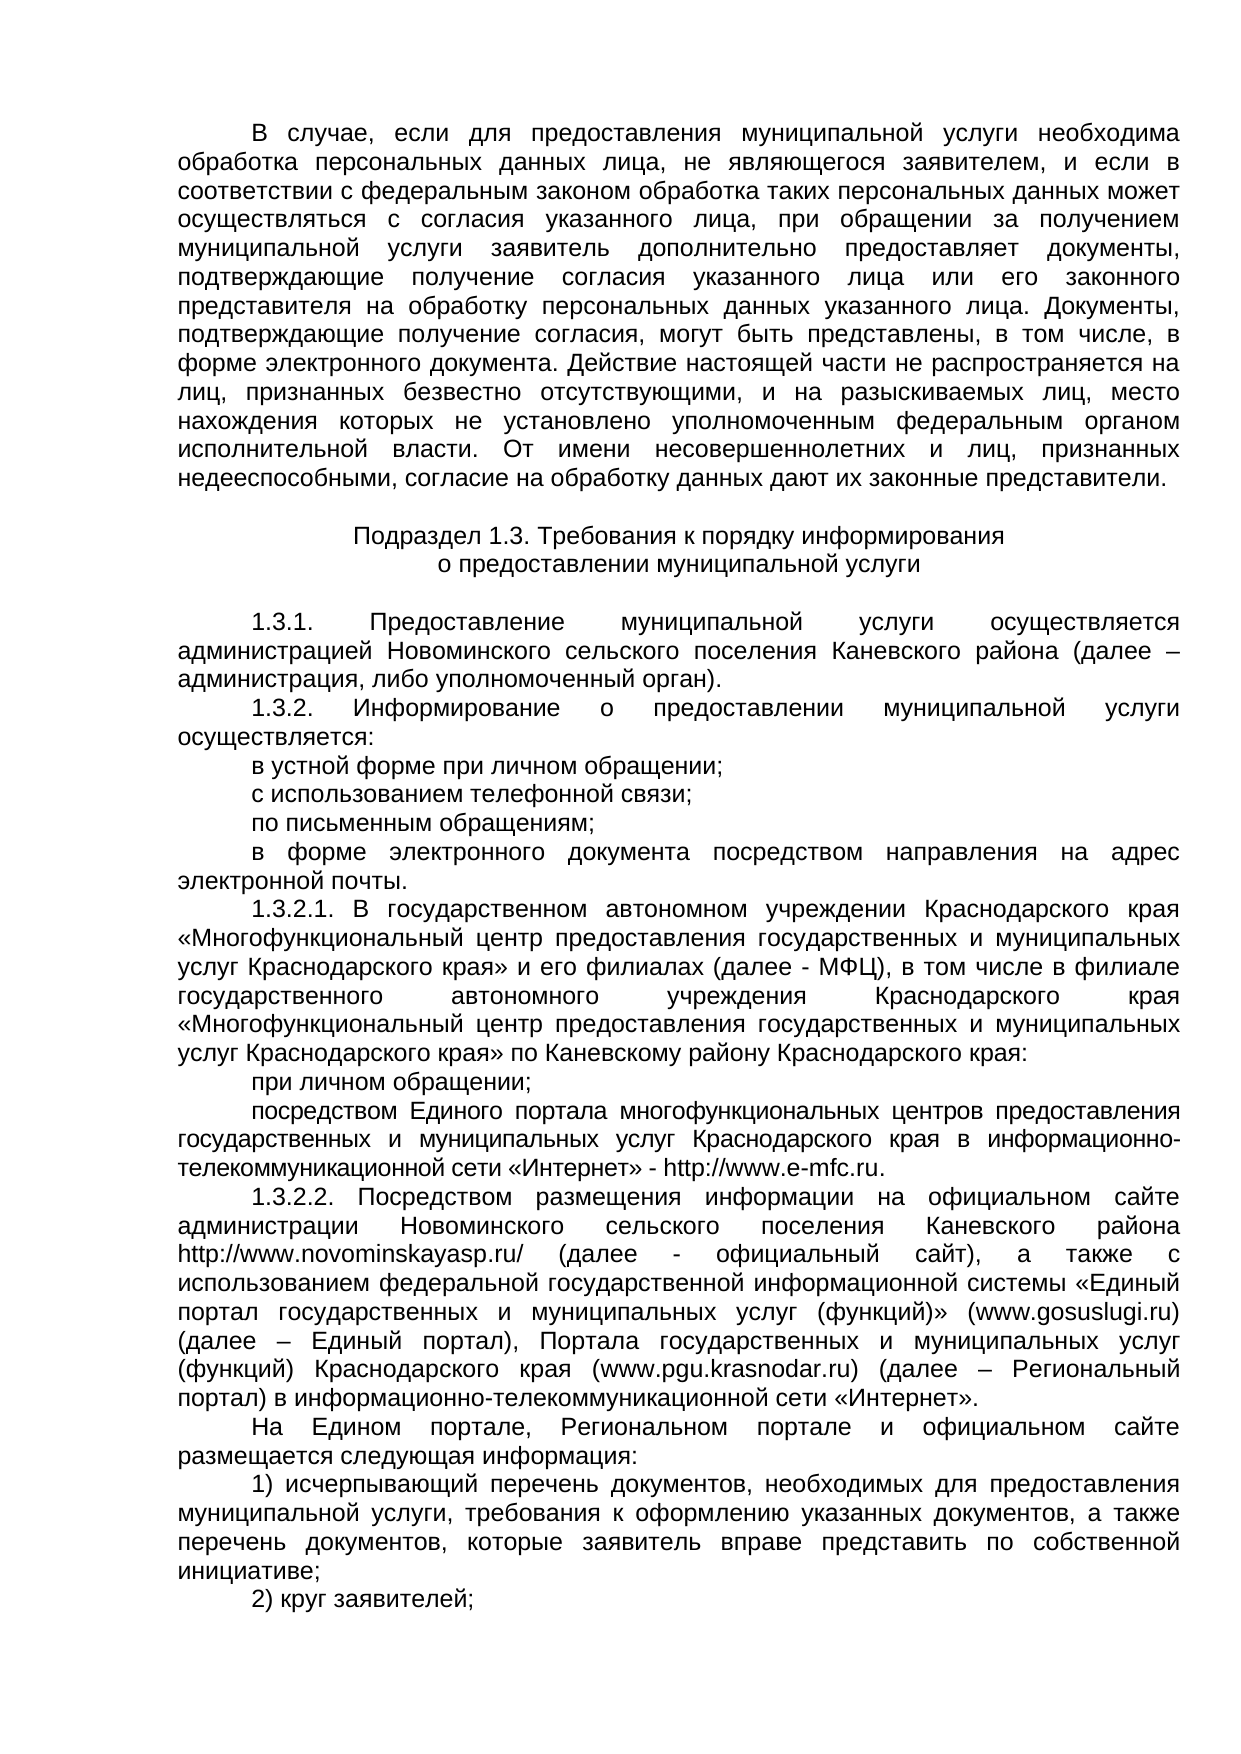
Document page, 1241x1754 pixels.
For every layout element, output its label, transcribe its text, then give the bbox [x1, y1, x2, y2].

text Подраздел 1.3. Требования к порядку информирования [177, 521, 1181, 549]
text с использованием телефонной связи; [177, 779, 1181, 808]
text 1) исчерпывающий перечень документов, необходимых для предоставления муниципальной услуги, требования к оформлению указанных документов, а также перечень документов, которые заявитель вправе представить по собственной инициативе; [177, 1469, 1181, 1584]
text 2) круг заявителей; [177, 1584, 1181, 1613]
text 1.3.2. Информирование о предоставлении муниципальной услуги осуществляется: [177, 693, 1181, 751]
text На Едином портале, Региональном портале и официальном сайте размещается следующая информация: [177, 1412, 1181, 1469]
text при личном обращении; [177, 1067, 1181, 1096]
text о предоставлении муниципальной услуги [177, 549, 1181, 578]
text 1.3.2.2. Посредством размещения информации на официальном сайте администрации Новоминского сельского поселения Каневского района http://www.novominskayasp.ru/ (далее - официальный сайт), а также с использованием федеральной государственной информационной системы «Единый портал государственных и муниципальных услуг (функций)» (www.gosuslugi.ru) (далее – Единый портал), Портала государственных и муниципальных услуг (функций) Краснодарского края (www.pgu.krasnodar.ru) (далее – Региональный портал) в информационно-телекоммуникационной сети «Интернет». [177, 1182, 1181, 1412]
text в устной форме при личном обращении; [177, 751, 1181, 779]
text по письменным обращениям; [177, 808, 1181, 837]
text 1.3.1. Предоставление муниципальной услуги осуществляется администрацией Новоминского сельского поселения Каневского района (далее – администрация, либо уполномоченный орган). [177, 607, 1181, 693]
text В случае, если для предоставления муниципальной услуги необходима обработка персональных данных лица, не являющегося заявителем, и если в соответствии с федеральным законом обработка таких персональных данных может осуществляться с согласия указанного лица, при обращении за получением муниципальной услуги заявитель дополнительно предоставляет документы, подтверждающие получение согласия указанного лица или его законного представителя на обработку персональных данных указанного лица. Документы, подтверждающие получение согласия, могут быть представлены, в том числе, в форме электронного документа. Действие настоящей части не распространяется на лиц, признанных безвестно отсутствующими, и на разыскиваемых лиц, место нахождения которых не установлено уполномоченным федеральным органом исполнительной власти. От имени несовершеннолетних и лиц, признанных недееспособными, согласие на обработку данных дают их законные представители. [177, 118, 1181, 492]
text посредством Единого портала многофункциональных центров предоставления государственных и муниципальных услуг Краснодарского края в информационно-телекоммуникационной сети «Интернет» - http://www.e-mfc.ru. [177, 1096, 1181, 1182]
text 1.3.2.1. В государственном автономном учреждении Краснодарского края «Многофункциональный центр предоставления государственных и муниципальных услуг Краснодарского края» и его филиалах (далее - МФЦ), в том числе в филиале государственного автономного учреждения Краснодарского края «Многофункциональный центр предоставления государственных и муниципальных услуг Краснодарского края» по Каневскому району Краснодарского края: [177, 894, 1181, 1067]
text в форме электронного документа посредством направления на адрес электронной почты. [177, 837, 1181, 894]
